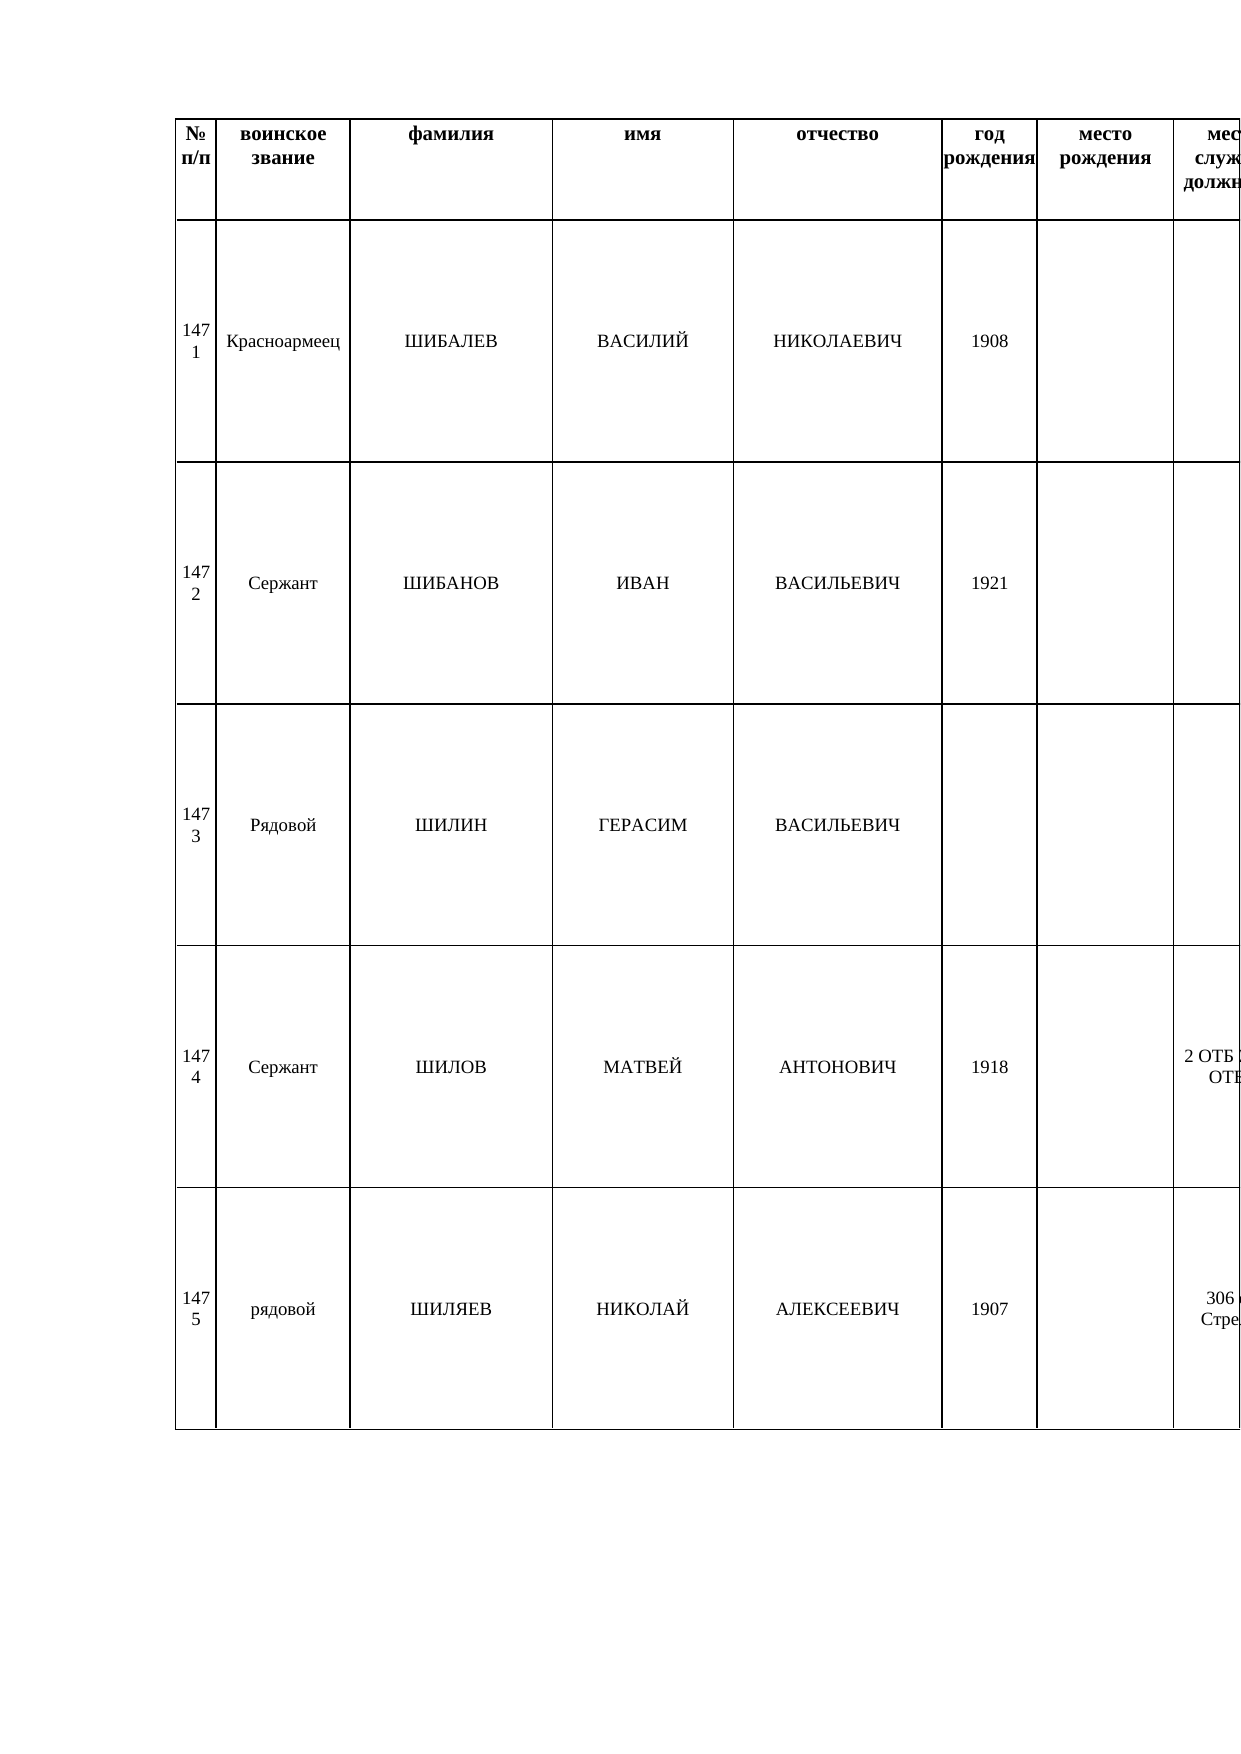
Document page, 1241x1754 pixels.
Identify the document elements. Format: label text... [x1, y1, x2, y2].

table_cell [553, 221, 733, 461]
table_header отчество [734, 120, 941, 219]
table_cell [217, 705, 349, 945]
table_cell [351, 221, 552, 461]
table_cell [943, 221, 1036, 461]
table_header место службы, должность [1174, 120, 1239, 219]
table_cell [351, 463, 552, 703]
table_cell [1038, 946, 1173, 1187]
table_header № п/п [176, 120, 215, 219]
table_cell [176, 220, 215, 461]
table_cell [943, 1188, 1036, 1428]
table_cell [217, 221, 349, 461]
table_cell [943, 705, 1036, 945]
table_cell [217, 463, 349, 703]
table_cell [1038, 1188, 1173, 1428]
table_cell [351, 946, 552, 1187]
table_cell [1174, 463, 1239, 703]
table_header год рождения [943, 120, 1036, 219]
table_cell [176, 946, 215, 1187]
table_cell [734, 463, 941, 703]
table_header воинское звание [217, 120, 349, 219]
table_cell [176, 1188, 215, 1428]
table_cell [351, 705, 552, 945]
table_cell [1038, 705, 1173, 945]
table_header фамилия [351, 120, 552, 219]
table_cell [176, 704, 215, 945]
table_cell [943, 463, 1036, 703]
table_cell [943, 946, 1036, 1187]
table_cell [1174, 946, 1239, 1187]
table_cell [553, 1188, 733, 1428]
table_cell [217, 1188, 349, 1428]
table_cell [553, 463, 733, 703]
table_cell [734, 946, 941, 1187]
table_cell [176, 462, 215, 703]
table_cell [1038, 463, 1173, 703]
table_header место рождения [1038, 120, 1173, 219]
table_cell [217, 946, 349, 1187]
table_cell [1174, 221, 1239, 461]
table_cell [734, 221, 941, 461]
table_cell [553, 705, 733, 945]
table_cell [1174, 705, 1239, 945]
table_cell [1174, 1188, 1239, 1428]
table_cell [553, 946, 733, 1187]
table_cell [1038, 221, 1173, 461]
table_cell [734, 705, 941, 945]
table_header имя [553, 120, 733, 219]
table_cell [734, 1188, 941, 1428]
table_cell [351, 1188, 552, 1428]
